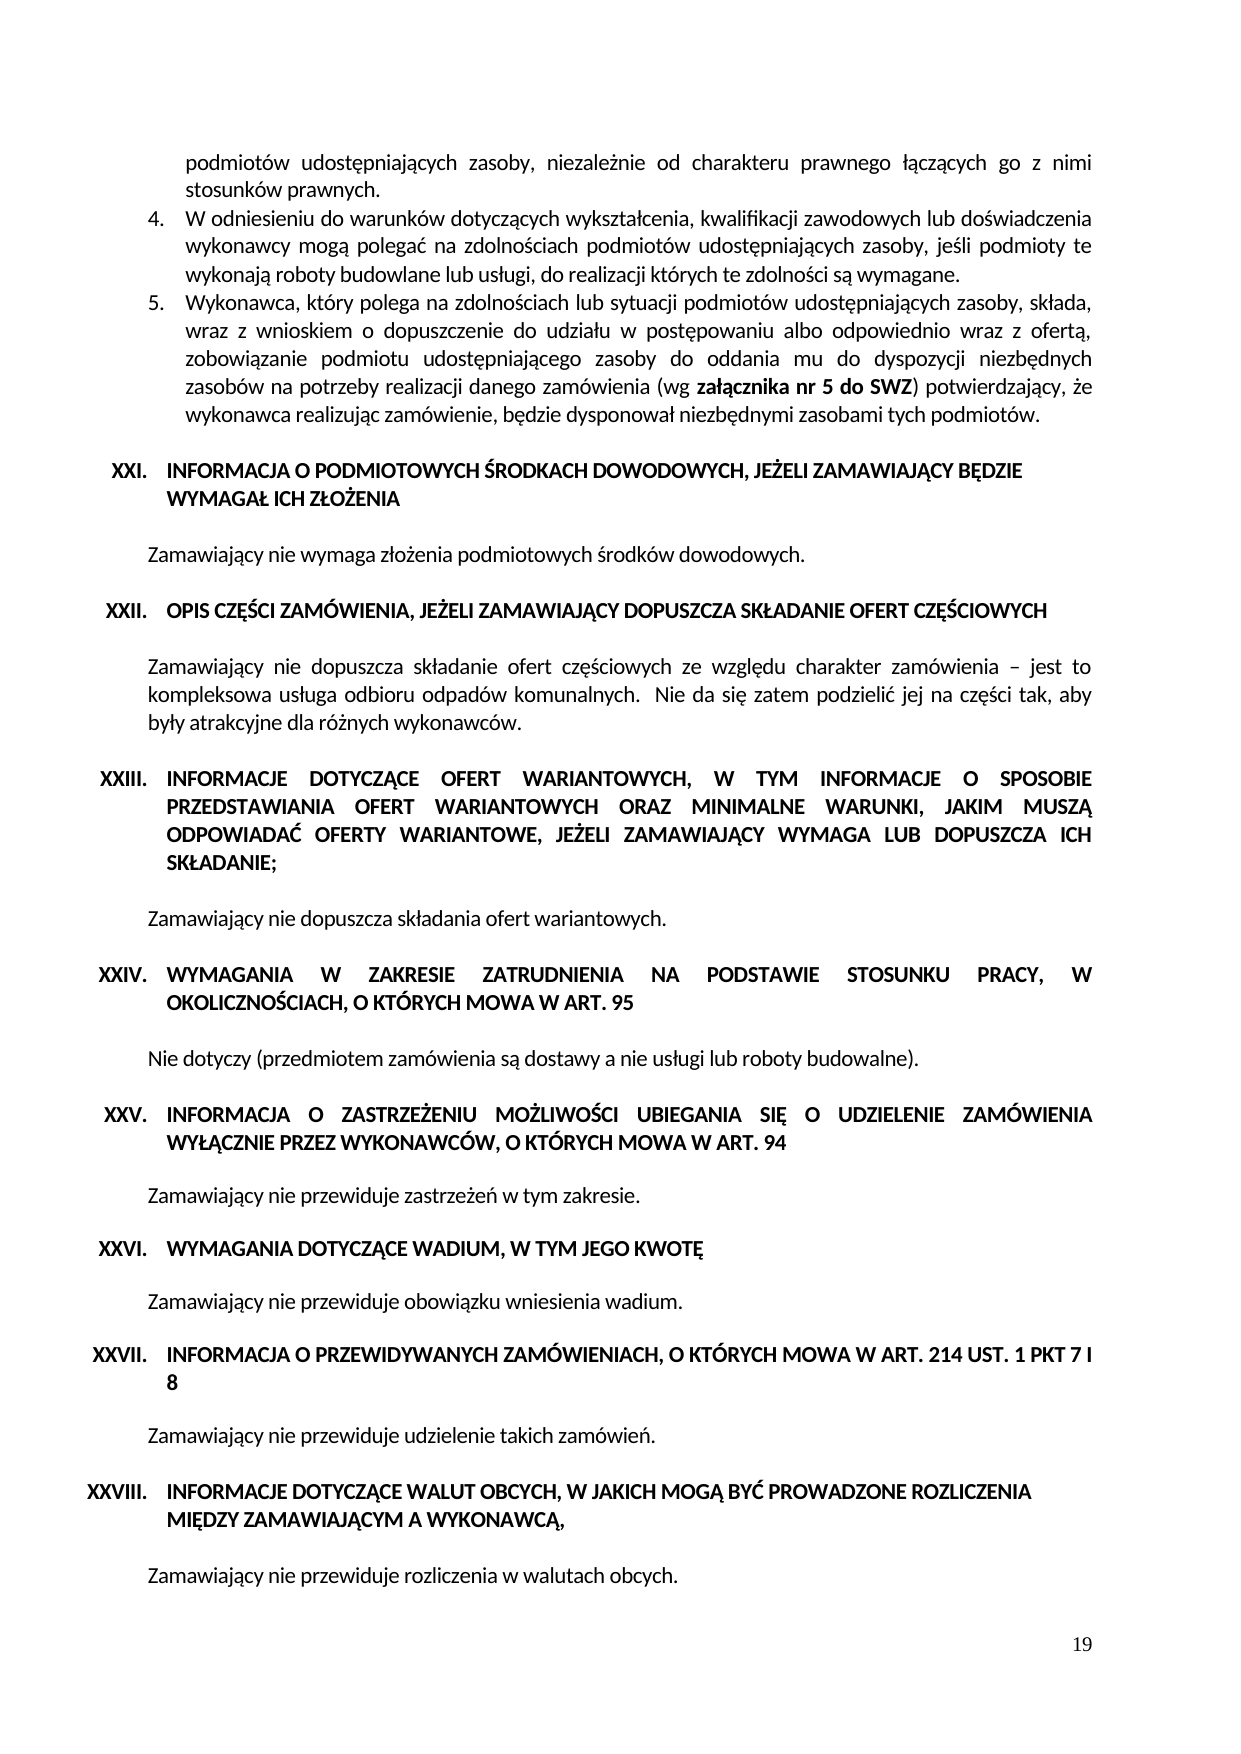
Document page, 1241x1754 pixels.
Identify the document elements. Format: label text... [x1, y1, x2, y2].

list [148, 148, 1093, 204]
list WYMAGANIA DOTYCZĄCE WADIUM, W TYM JEGO KWOTĘ [148, 1234, 1093, 1262]
list INFORMACJA O PRZEWIDYWANYCH ZAMÓWIENIACH, O KTÓRYCH MOWA W ART. 214 UST. 1 PKT 7 I 8 [148, 1340, 1093, 1396]
text Zamawiający nie przewiduje rozliczenia w walutach obcych. [148, 1562, 1093, 1589]
text Zamawiający nie dopuszcza składania ofert wariantowych. [148, 904, 1093, 932]
list Wykonawca, który polega na zdolnościach lub sytuacji podmiotów udostępniających zasoby, składa, wraz z wnioskiem o dopuszczenie do udziału w postępowaniu albo odpowiednio wraz z ofertą, zobowiązanie podmiotu udostępniającego zasoby do oddania mu do dyspozycji niezbędnych zasobów na potrzeby realizacji danego zamówienia (wg załącznika nr 5 do SWZ) potwierdzający, że wykonawca realizując zamówienie, będzie dysponował niezbędnymi zasobami tych podmiotów. [148, 288, 1093, 428]
text Zamawiający nie przewiduje obowiązku wniesienia wadium. [148, 1287, 1093, 1315]
list INFORMACJE DOTYCZĄCE OFERT WARIANTOWYCH, W TYM INFORMACJE O SPOSOBIE PRZEDSTAWIANIA OFERT WARIANTOWYCH ORAZ MINIMALNE WARUNKI, JAKIM MUSZĄ ODPOWIADAĆ OFERTY WARIANTOWE, JEŻELI ZAMAWIAJĄCY WYMAGA LUB DOPUSZCZA ICH SKŁADANIE; [148, 764, 1093, 876]
text Nie dotyczy (przedmiotem zamówienia są dostawy a nie usługi lub roboty budowalne). [148, 1044, 1093, 1072]
text Zamawiający nie przewiduje zastrzeżeń w tym zakresie. [148, 1181, 1093, 1209]
list OPIS CZĘŚCI ZAMÓWIENIA, JEŻELI ZAMAWIAJĄCY DOPUSZCZA SKŁADANIE OFERT CZĘŚCIOWYCH [148, 596, 1093, 624]
text Zamawiający nie dopuszcza składanie ofert częściowych ze względu charakter zamówienia – jest to kompleksowa usługa odbioru odpadów komunalnych. Nie da się zatem podzielić jej na części tak, aby były atrakcyjne dla różnych wykonawców. [148, 652, 1093, 736]
list W odniesieniu do warunków dotyczących wykształcenia, kwalifikacji zawodowych lub doświadczenia wykonawcy mogą polegać na zdolnościach podmiotów udostępniających zasoby, jeśli podmioty te wykonają roboty budowlane lub usługi, do realizacji których te zdolności są wymagane. [148, 204, 1093, 288]
list WYMAGANIA W ZAKRESIE ZATRUDNIENIA NA PODSTAWIE STOSUNKU PRACY, W OKOLICZNOŚCIACH, O KTÓRYCH MOWA W ART. 95 [148, 960, 1093, 1016]
text Zamawiający nie wymaga złożenia podmiotowych środków dowodowych. [148, 540, 1093, 568]
text Zamawiający nie przewiduje udzielenie takich zamówień. [148, 1421, 1093, 1449]
list INFORMACJA O ZASTRZEŻENIU MOŻLIWOŚCI UBIEGANIA SIĘ O UDZIELENIE ZAMÓWIENIA WYŁĄCZNIE PRZEZ WYKONAWCÓW, O KTÓRYCH MOWA W ART. 94 [148, 1100, 1093, 1156]
list INFORMACJA O PODMIOTOWYCH ŚRODKACH DOWODOWYCH, JEŻELI ZAMAWIAJĄCY BĘDZIE WYMAGAŁ ICH ZŁOŻENIA [148, 456, 1093, 512]
list INFORMACJE DOTYCZĄCE WALUT OBCYCH, W JAKICH MOGĄ BYĆ PROWADZONE ROZLICZENIA MIĘDZY ZAMAWIAJĄCYM A WYKONAWCĄ, [148, 1477, 1093, 1533]
